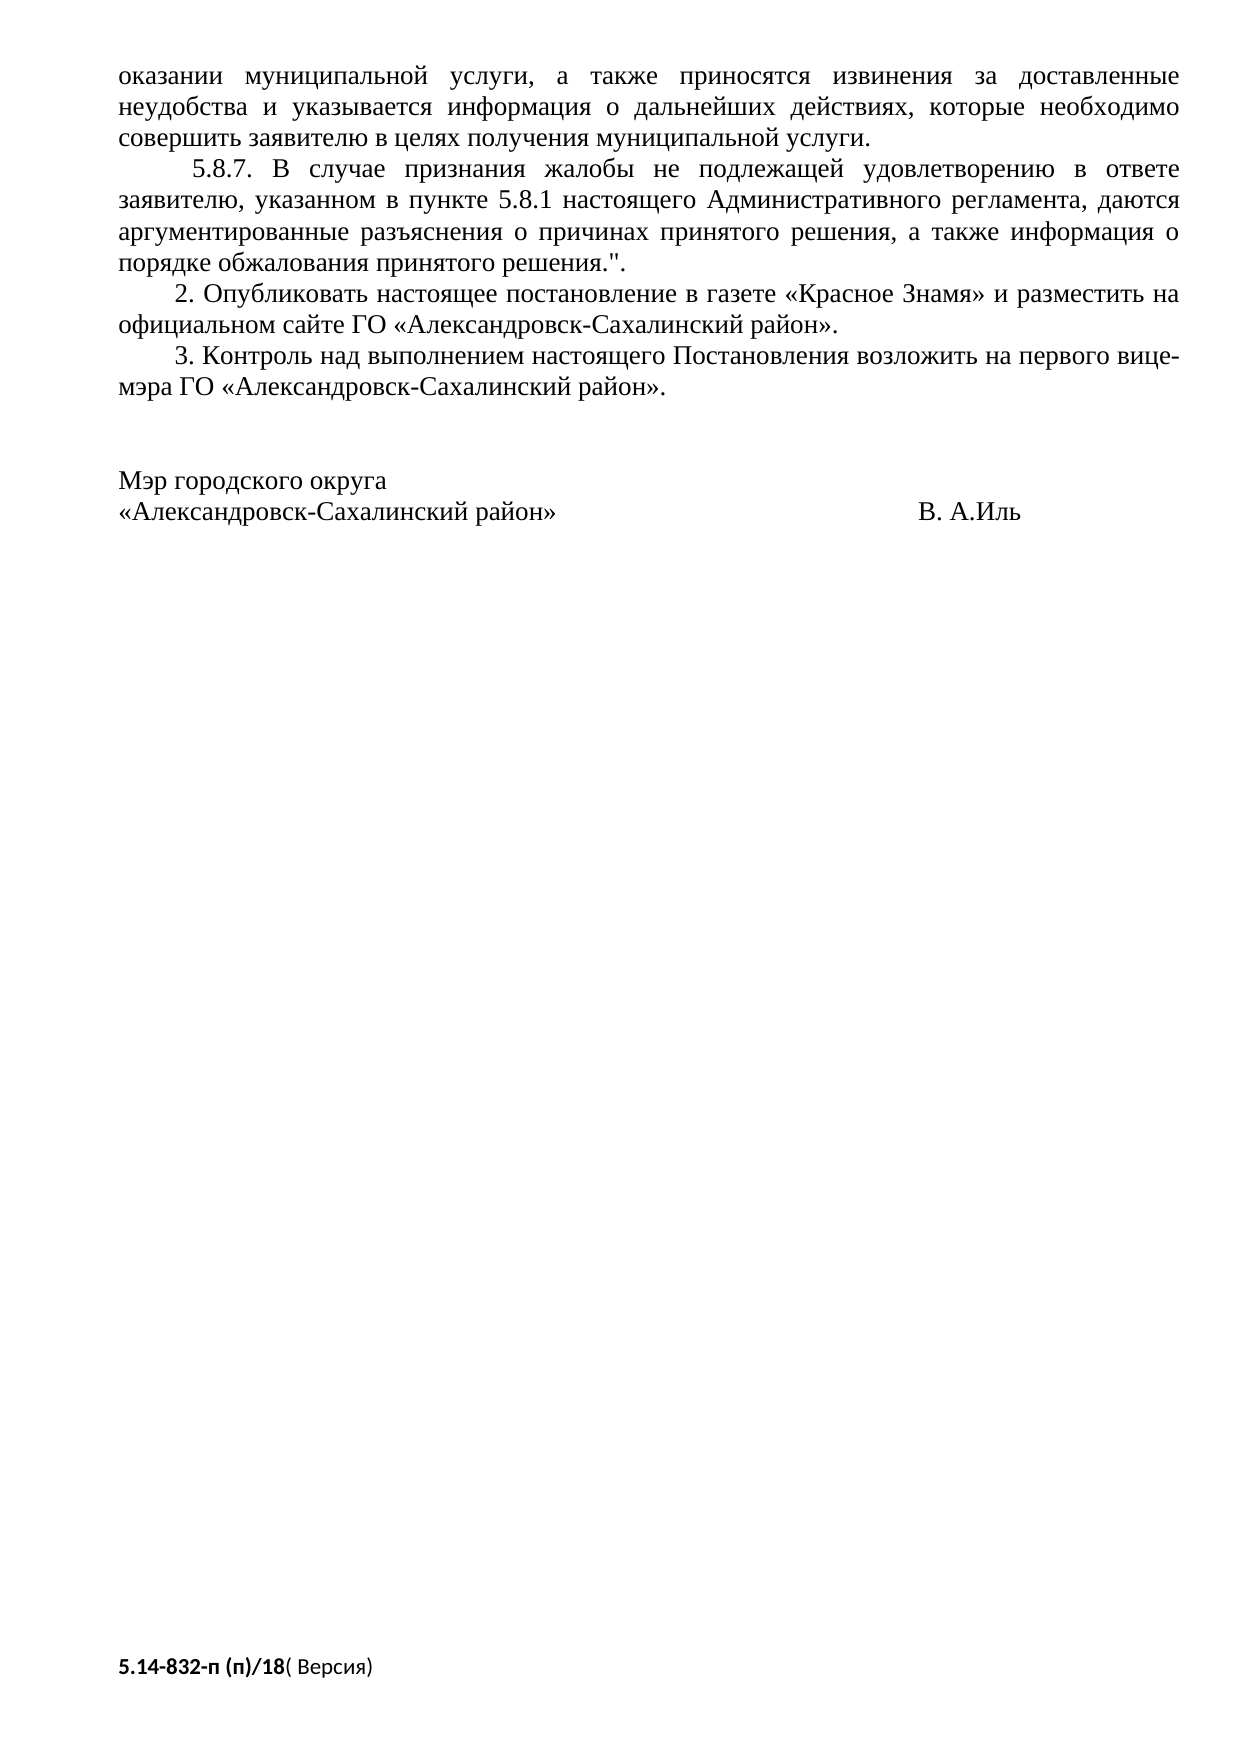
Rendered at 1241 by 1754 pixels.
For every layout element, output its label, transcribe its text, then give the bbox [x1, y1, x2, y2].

text 2. Опубликовать настоящее постановление в газете «Красное Знамя» и разместить на официальном сайте ГО «Александровск-Сахалинский район». [118, 277, 1181, 339]
table_header В. А.Иль [650, 464, 1148, 526]
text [118, 59, 1181, 152]
text 5.8.7. В случае признания жалобы не подлежащей удовлетворению в ответе заявителю, указанном в пункте 5.8.1 настоящего Административного регламента, даются аргументированные разъяснения о причинах принятого решения, а также информация о порядке обжалования принятого решения.". [118, 152, 1181, 277]
table_header Мэр городского округа «Александровск-Сахалинский район» [107, 464, 650, 526]
text 3. Контроль над выполнением настоящего Постановления возложить на первого вице-мэра ГО «Александровск-Сахалинский район». [118, 339, 1181, 402]
